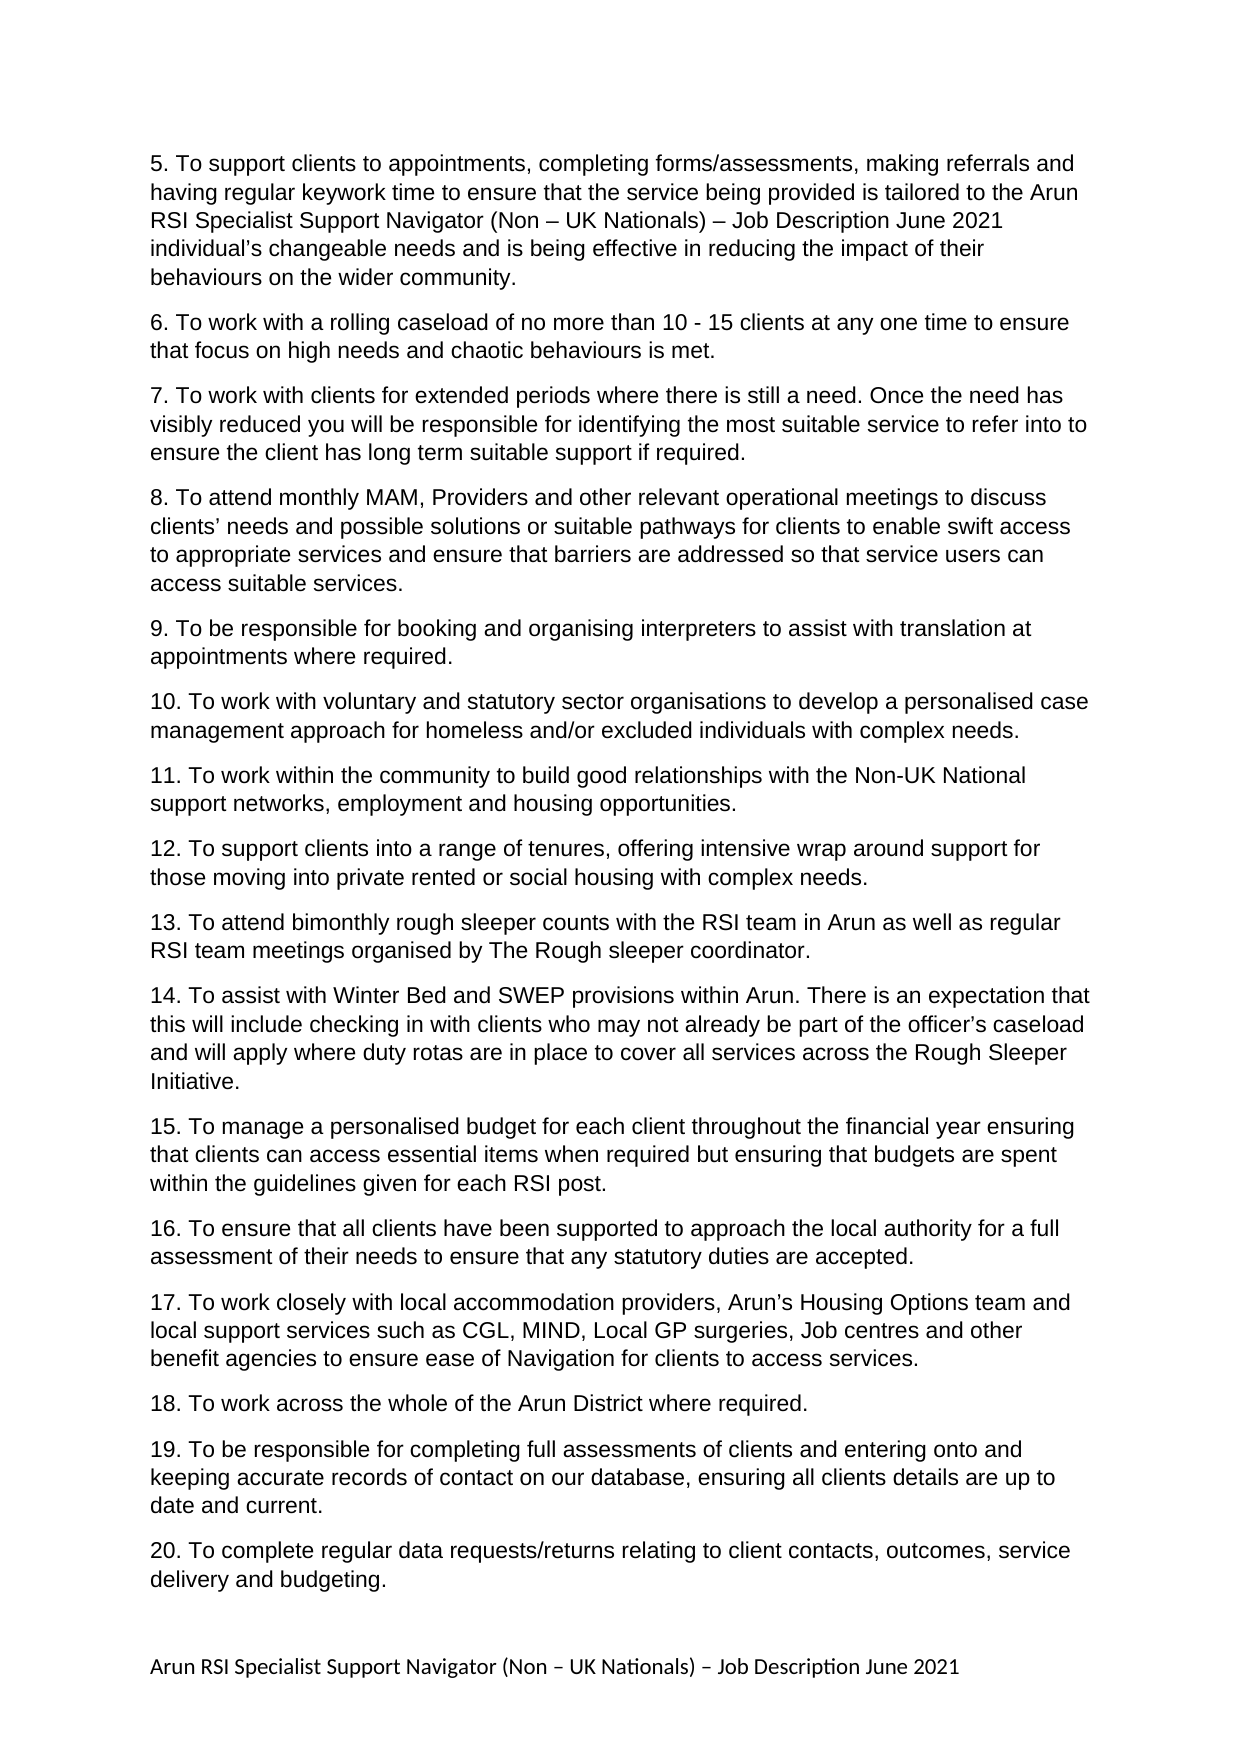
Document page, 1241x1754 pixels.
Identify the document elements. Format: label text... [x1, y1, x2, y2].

text 5. To support clients to appointments, completing forms/assessments, making referrals and having regular keywork time to ensure that the service being provided is tailored to the Arun RSI Specialist Support Navigator (Non – UK Nationals) – Job Description June 2021 individual’s changeable needs and is being effective in reducing the impact of their behaviours on the wider community. [150, 150, 1090, 290]
text 13. To attend bimonthly rough sleeper counts with the RSI team in Arun as well as regular RSI team meetings organised by The Rough sleeper coordinator. [150, 909, 1090, 964]
text 7. To work with clients for extended periods where there is still a need. Once the need has visibly reduced you will be responsible for identifying the most suitable service to refer into to ensure the client has long term suitable support if required. [150, 382, 1090, 466]
text 10. To work with voluntary and statutory sector organisations to develop a personalised case management approach for homeless and/or excluded individuals with complex needs. [150, 688, 1090, 743]
text 16. To ensure that all clients have been supported to approach the local authority for a full assessment of their needs to ensure that any statutory duties are accepted. [150, 1215, 1090, 1270]
text 19. To be responsible for completing full assessments of clients and entering onto and keeping accurate records of contact on our database, ensuring all clients details are up to date and current. [150, 1436, 1090, 1519]
text 6. To work with a rolling caseload of no more than 10 - 15 clients at any one time to ensure that focus on high needs and chaotic behaviours is met. [150, 309, 1090, 364]
text 11. To work within the community to build good relationships with the Non-UK National support networks, employment and housing opportunities. [150, 762, 1090, 817]
text 12. To support clients into a range of tenures, offering intensive wrap around support for those moving into private rented or social housing with complex needs. [150, 835, 1090, 890]
text 17. To work closely with local accommodation providers, Arun’s Housing Options team and local support services such as CGL, MIND, Local GP surgeries, Job centres and other benefit agencies to ensure ease of Navigation for clients to access services. [150, 1288, 1090, 1372]
text 20. To complete regular data requests/returns relating to client contacts, outcomes, service delivery and budgeting. [150, 1537, 1090, 1592]
text 18. To work across the whole of the Arun District where required. [150, 1390, 1090, 1417]
text 9. To be responsible for booking and organising interpreters to assist with translation at appointments where required. [150, 615, 1090, 669]
text 15. To manage a personalised budget for each client throughout the financial year ensuring that clients can access essential items when required but ensuring that budgets are spent within the guidelines given for each RSI post. [150, 1113, 1090, 1196]
text 8. To attend monthly MAM, Providers and other relevant operational meetings to discuss clients’ needs and possible solutions or suitable pathways for clients to enable swift access to appropriate services and ensure that barriers are addressed so that service users can access suitable services. [150, 484, 1090, 596]
text 14. To assist with Winter Bed and SWEP provisions within Arun. There is an expectation that this will include checking in with clients who may not already be part of the officer’s caseload and will apply where duty rotas are in place to cover all services across the Rough Sleeper Initiative. [150, 982, 1090, 1094]
